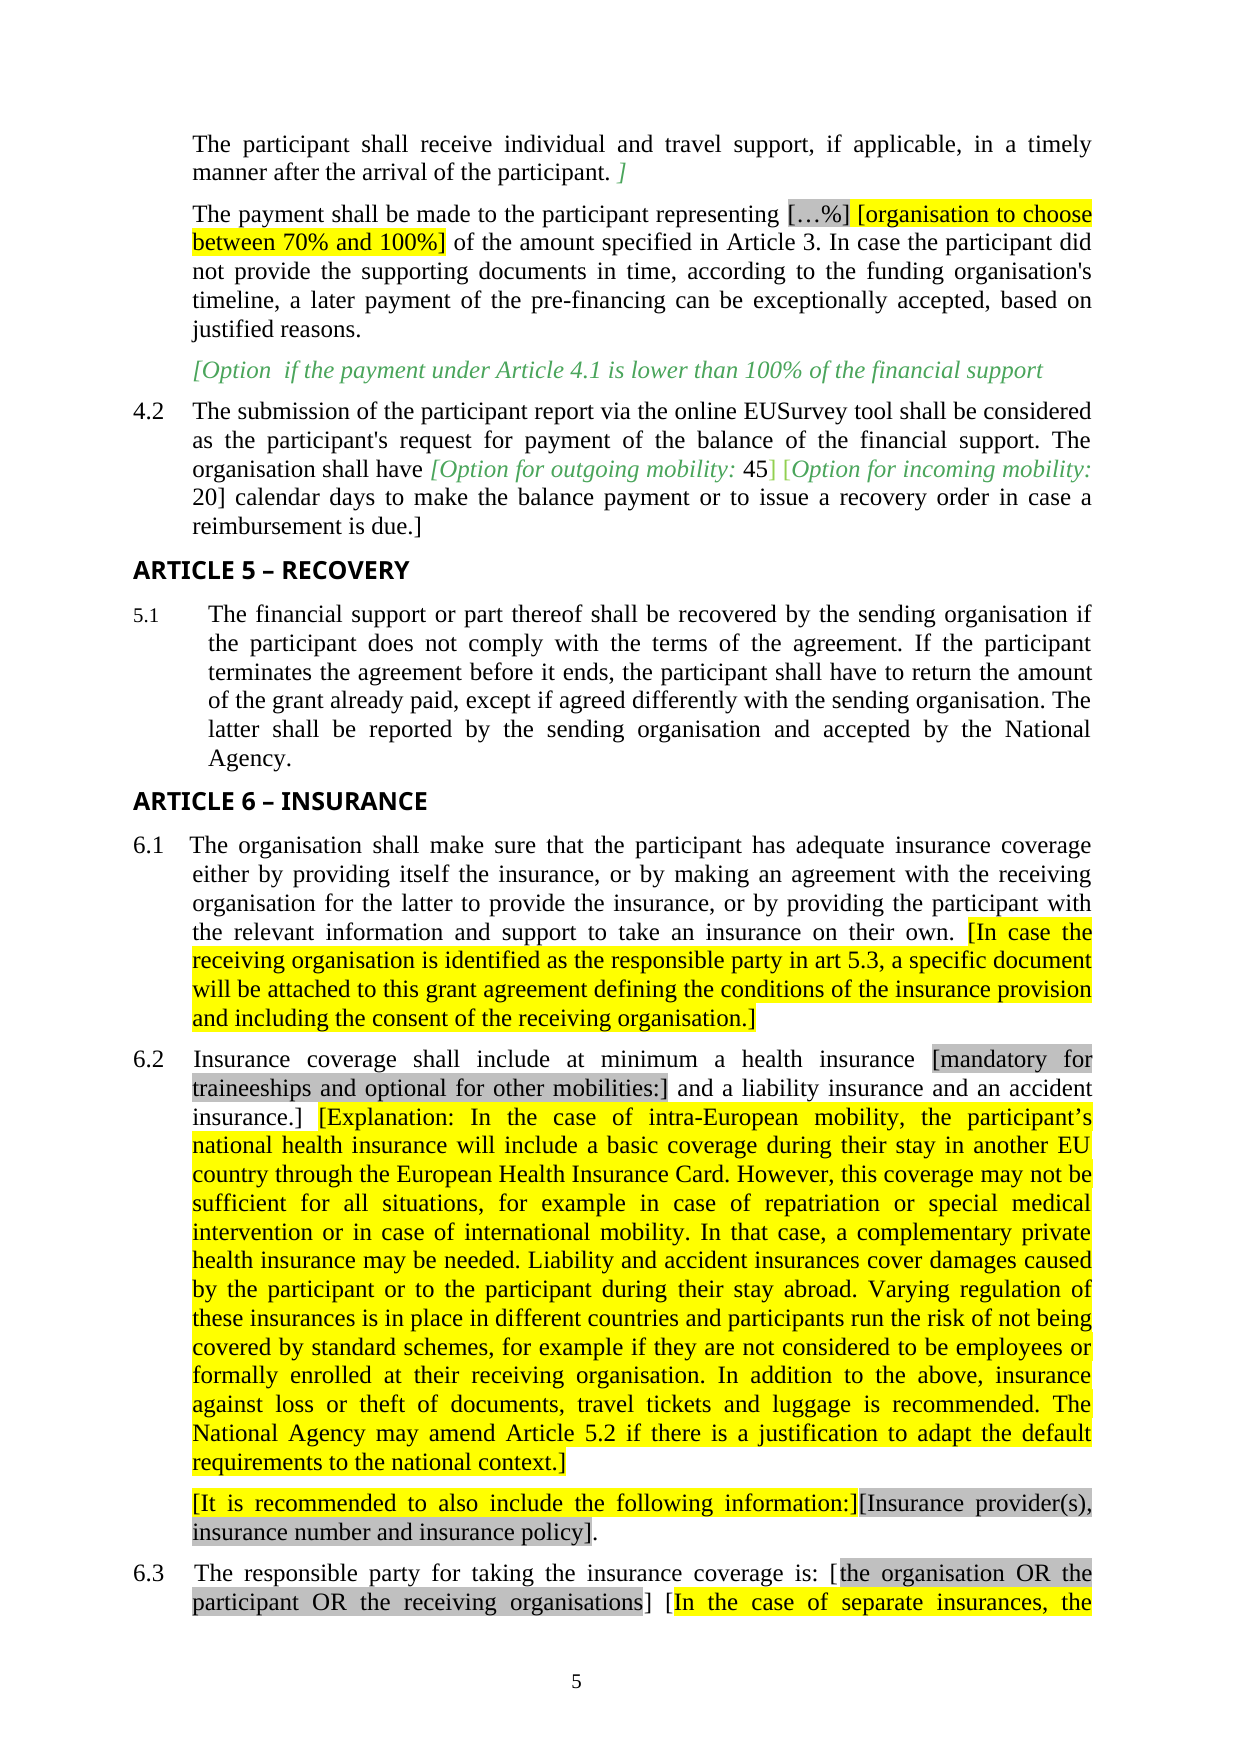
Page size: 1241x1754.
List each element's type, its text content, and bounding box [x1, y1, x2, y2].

text The participant shall receive individual and travel support, if applicable, in a timely manner after the arrival of the participant. ] [133, 129, 1092, 186]
text The payment shall be made to the participant representing […%] [organisation to choose between 70% and 100%] of the amount specified in Article 3. In case the participant did not provide the supporting documents in time, according to the funding organisation's timeline, a later payment of the pre-financing can be exceptionally accepted, based on justified reasons. [192, 199, 1092, 342]
subtitle ARTICLE 6 – INSURANCE [133, 784, 1092, 818]
subtitle ARTICLE 5 – RECOVERY [133, 552, 1092, 587]
text 5.1 The financial support or part thereof shall be recovered by the sending organisation if the participant does not comply with the terms of the agreement. If the participant terminates the agreement before it ends, the participant shall have to return the amount of the grant already paid, except if agreed differently with the sending organisation. The latter shall be reported by the sending organisation and accepted by the National Agency. [133, 599, 1092, 772]
text 4.2 The submission of the participant report via the online EUSurvey tool shall be considered as the participant's request for payment of the balance of the financial support. The organisation shall have [Option for outgoing mobility: 45] [Option for incoming mobility: 20] calendar days to make the balance payment or to issue a recovery order in case a reimbursement is due.] [133, 396, 1092, 540]
text 6.1 The organisation shall make sure that the participant has adequate insurance coverage either by providing itself the insurance, or by making an agreement with the receiving organisation for the latter to provide the insurance, or by providing the participant with the relevant information and support to take an insurance on their own. [In case the receiving organisation is identified as the responsible party in art 5.3, a specific document will be attached to this grant agreement defining the conditions of the insurance provision and including the consent of the receiving organisation.] [133, 831, 1092, 1032]
text 6.2 Insurance coverage shall include at minimum a health insurance [mandatory for traineeships and optional for other mobilities:] and a liability insurance and an accident insurance.] [Explanation: In the case of intra-European mobility, the participant’s national health insurance will include a basic coverage during their stay in another EU country through the European Health Insurance Card. However, this coverage may not be sufficient for all situations, for example in case of repatriation or special medical intervention or in case of international mobility. In that case, a complementary private health insurance may be needed. Liability and accident insurances cover damages caused by the participant or to the participant during their stay abroad. Varying regulation of these insurances is in place in different countries and participants run the risk of not being covered by standard schemes, for example if they are not considered to be employees or formally enrolled at their receiving organisation. In addition to the above, insurance against loss or theft of documents, travel tickets and luggage is recommended. The National Agency may amend Article 5.2 if there is a justification to adapt the default requirements to the national context.] [133, 1044, 1092, 1476]
text [It is recommended to also include the following information:][Insurance provider(s), insurance number and insurance policy]. [592, 1488, 1092, 1546]
text [Option if the payment under Article 4.1 is lower than 100% of the financial support [192, 355, 1092, 384]
